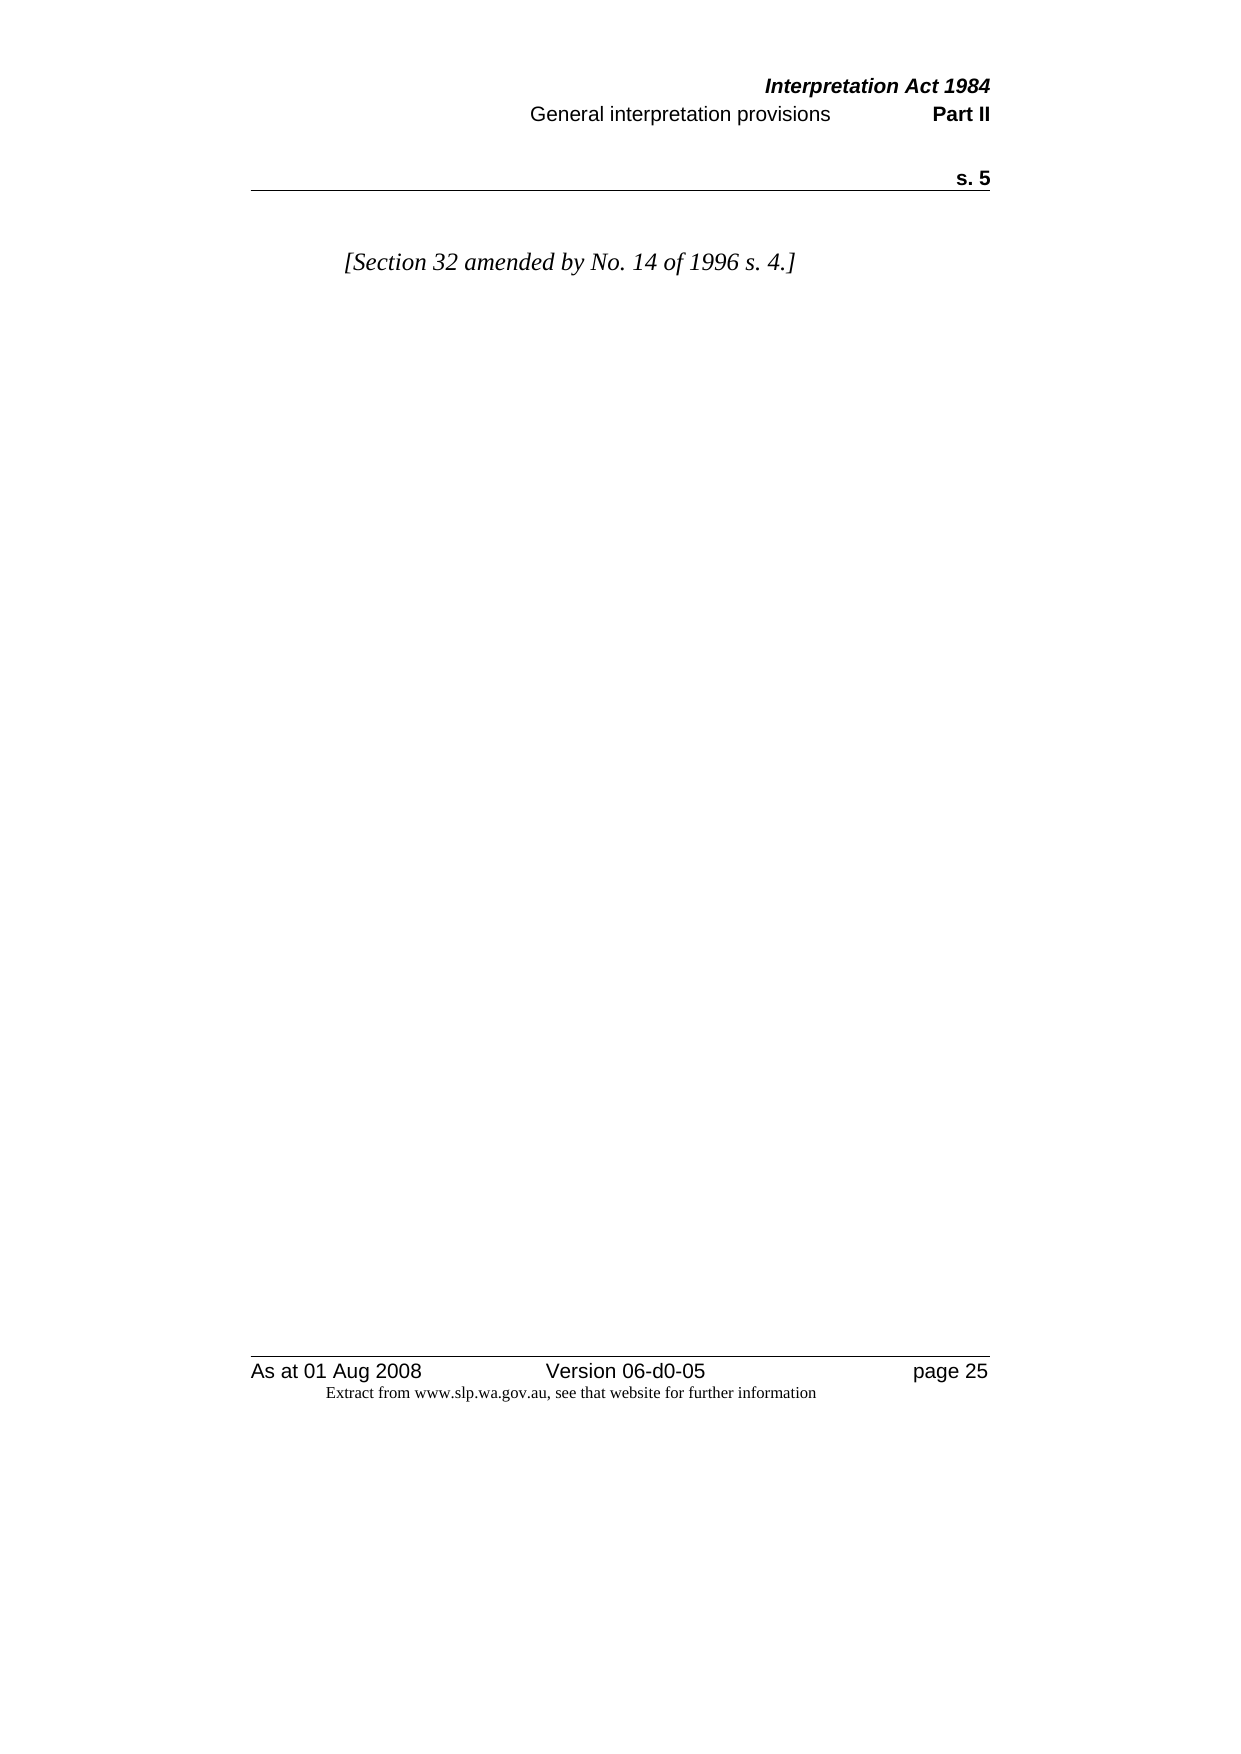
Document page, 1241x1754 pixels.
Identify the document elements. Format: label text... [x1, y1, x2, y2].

text [Section 32 amended by No. 14 of 1996 s. 4.] [251, 247, 990, 276]
